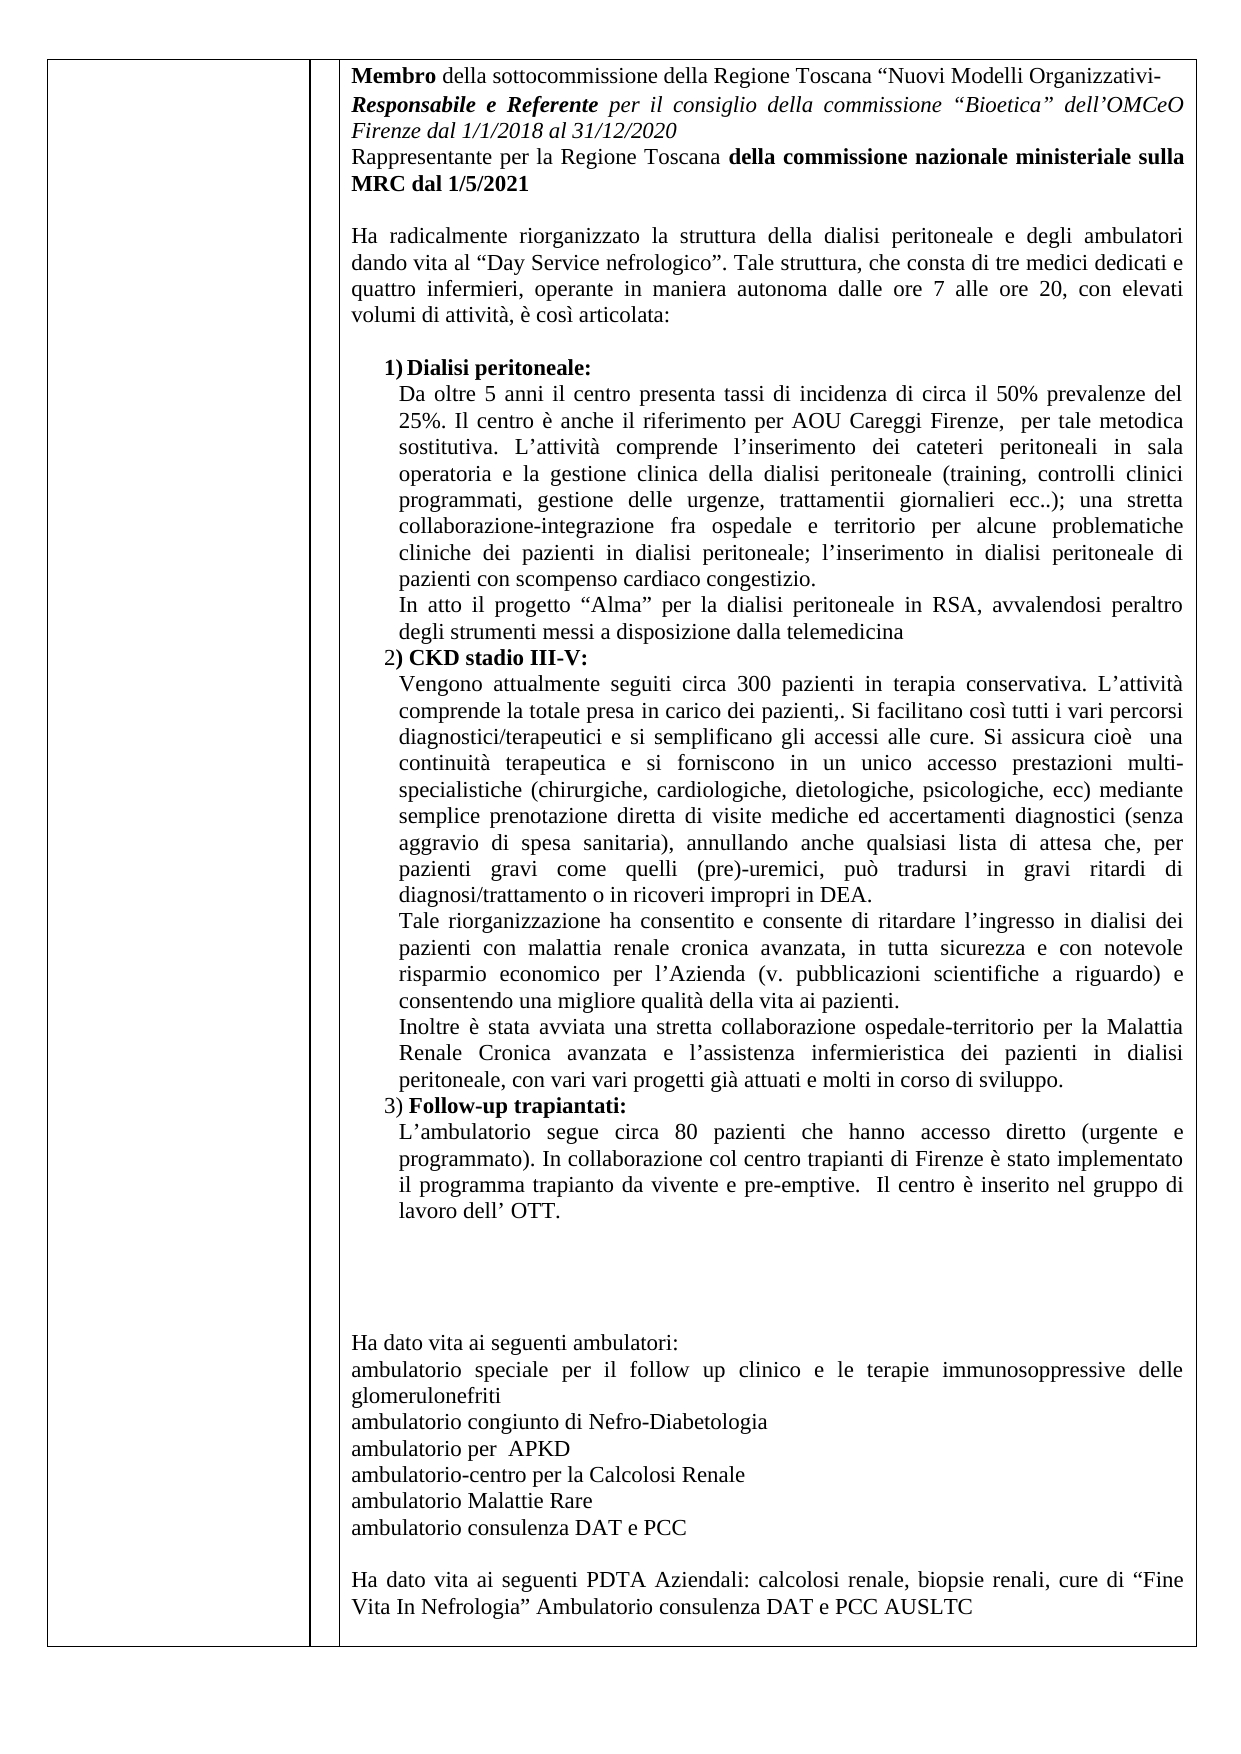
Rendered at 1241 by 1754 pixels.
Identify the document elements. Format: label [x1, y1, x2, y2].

table_cell [48, 60, 309, 1646]
table_cell [340, 60, 1196, 1646]
table_cell [311, 60, 339, 1646]
